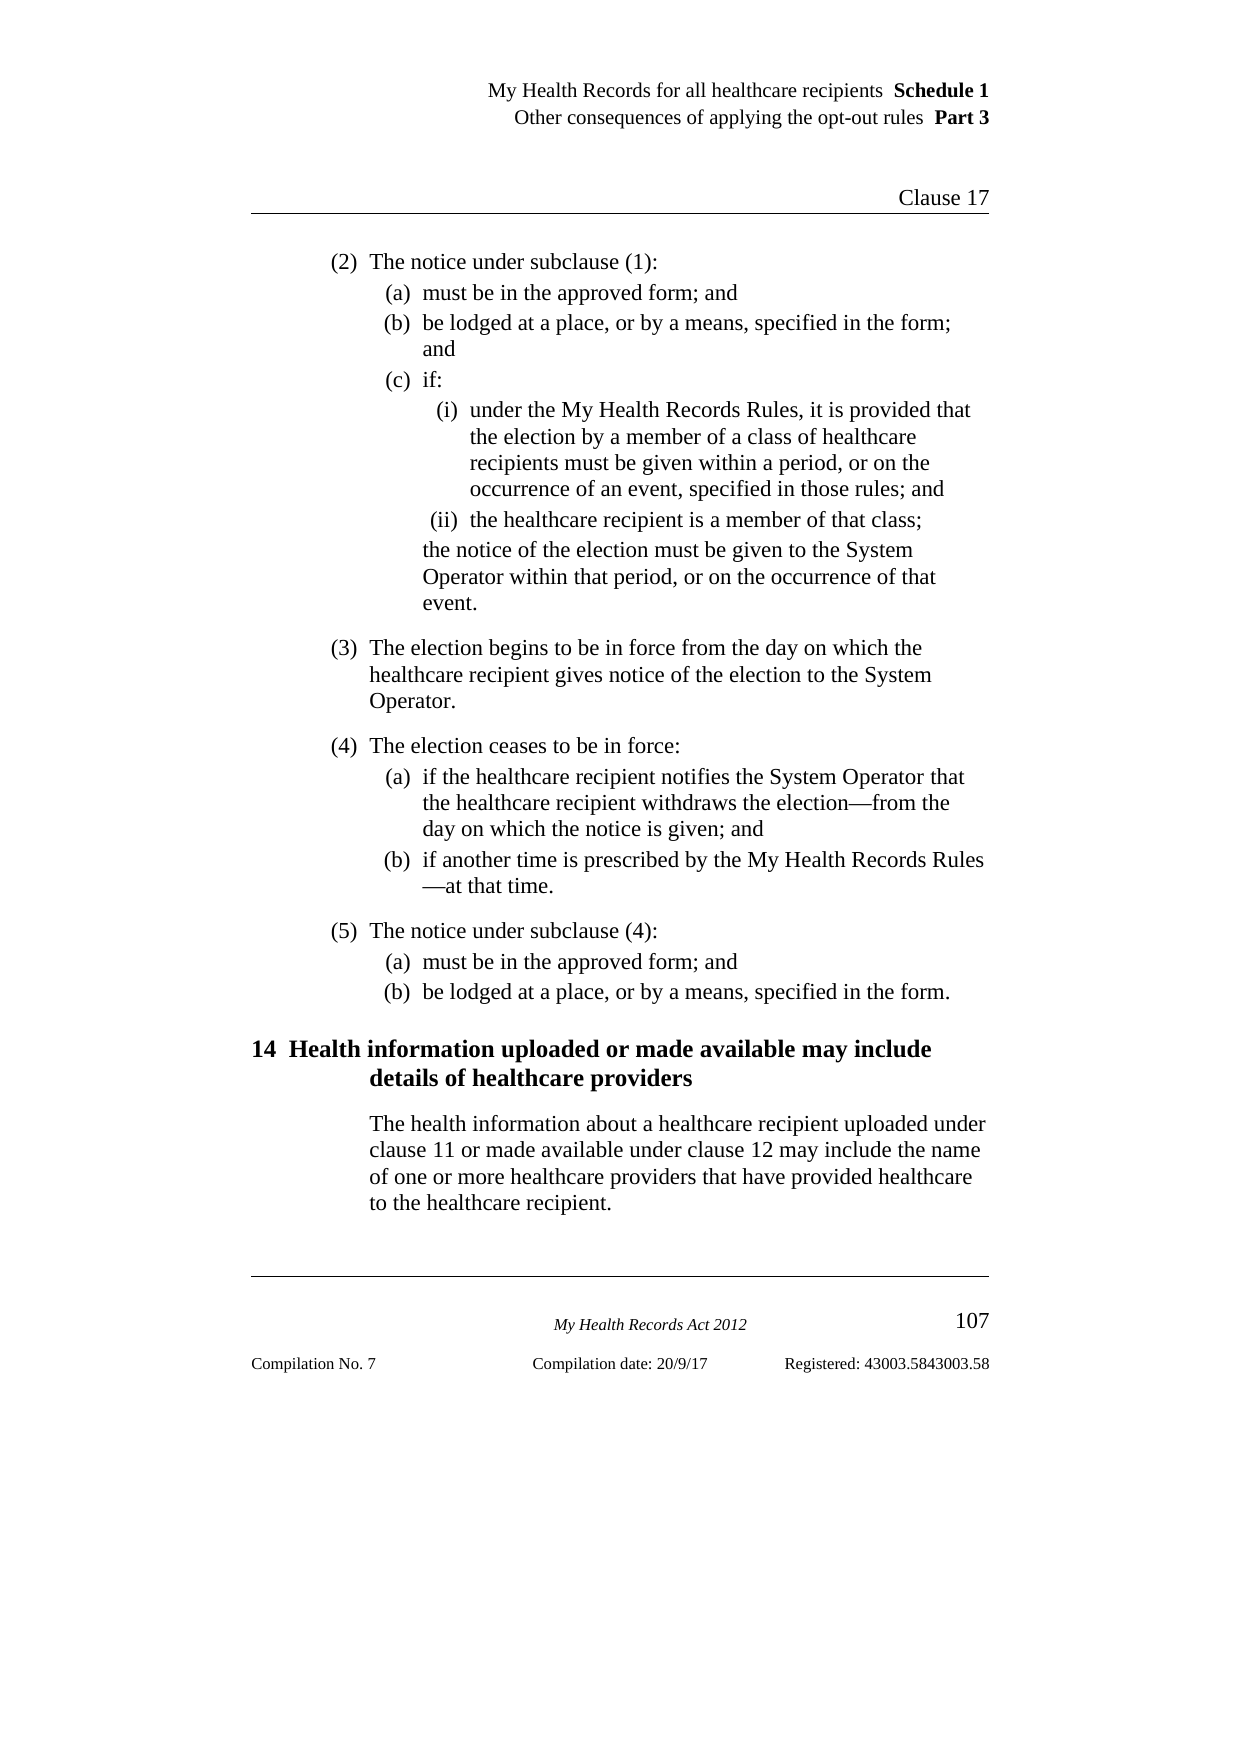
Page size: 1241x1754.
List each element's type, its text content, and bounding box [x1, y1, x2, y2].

text (a) must be in the approved form; and [251, 278, 989, 305]
text (2) The notice under subclause (1): [251, 248, 989, 274]
text (b) if another time is prescribed by the My Health Records Rules—at that time. [251, 846, 989, 899]
text (5) The notice under subclause (4): [251, 917, 989, 944]
text (a) must be in the approved form; and [251, 948, 989, 974]
text (ii) the healthcare recipient is a member of that class; [251, 506, 989, 532]
text The health information about a healthcare recipient uploaded under clause 11 or made available under clause 12 may include the name of one or more healthcare providers that have provided healthcare to the healthcare recipient. [251, 1110, 989, 1216]
text (b) be lodged at a place, or by a means, specified in the form; and [251, 309, 989, 362]
text (i) under the My Health Records Rules, it is provided that the election by a member of a class of healthcare recipients must be given within a period, or on the occurrence of an event, specified in those rules; and [251, 396, 989, 502]
text (b) be lodged at a place, or by a means, specified in the form. [251, 978, 989, 1005]
text (a) if the healthcare recipient notifies the System Operator that the healthcare recipient withdraws the election—from the day on which the notice is given; and [251, 763, 989, 842]
text the notice of the election must be given to the System Operator within that period, or on the occurrence of that event. [251, 537, 989, 616]
text (4) The election ceases to be in force: [251, 732, 989, 758]
text 14 Health information uploaded or made available may include details of healthcare providers [251, 1034, 989, 1091]
text (3) The election begins to be in force from the day on which the healthcare recipient gives notice of the election to the System Operator. [251, 634, 989, 713]
text (c) if: [251, 366, 989, 392]
